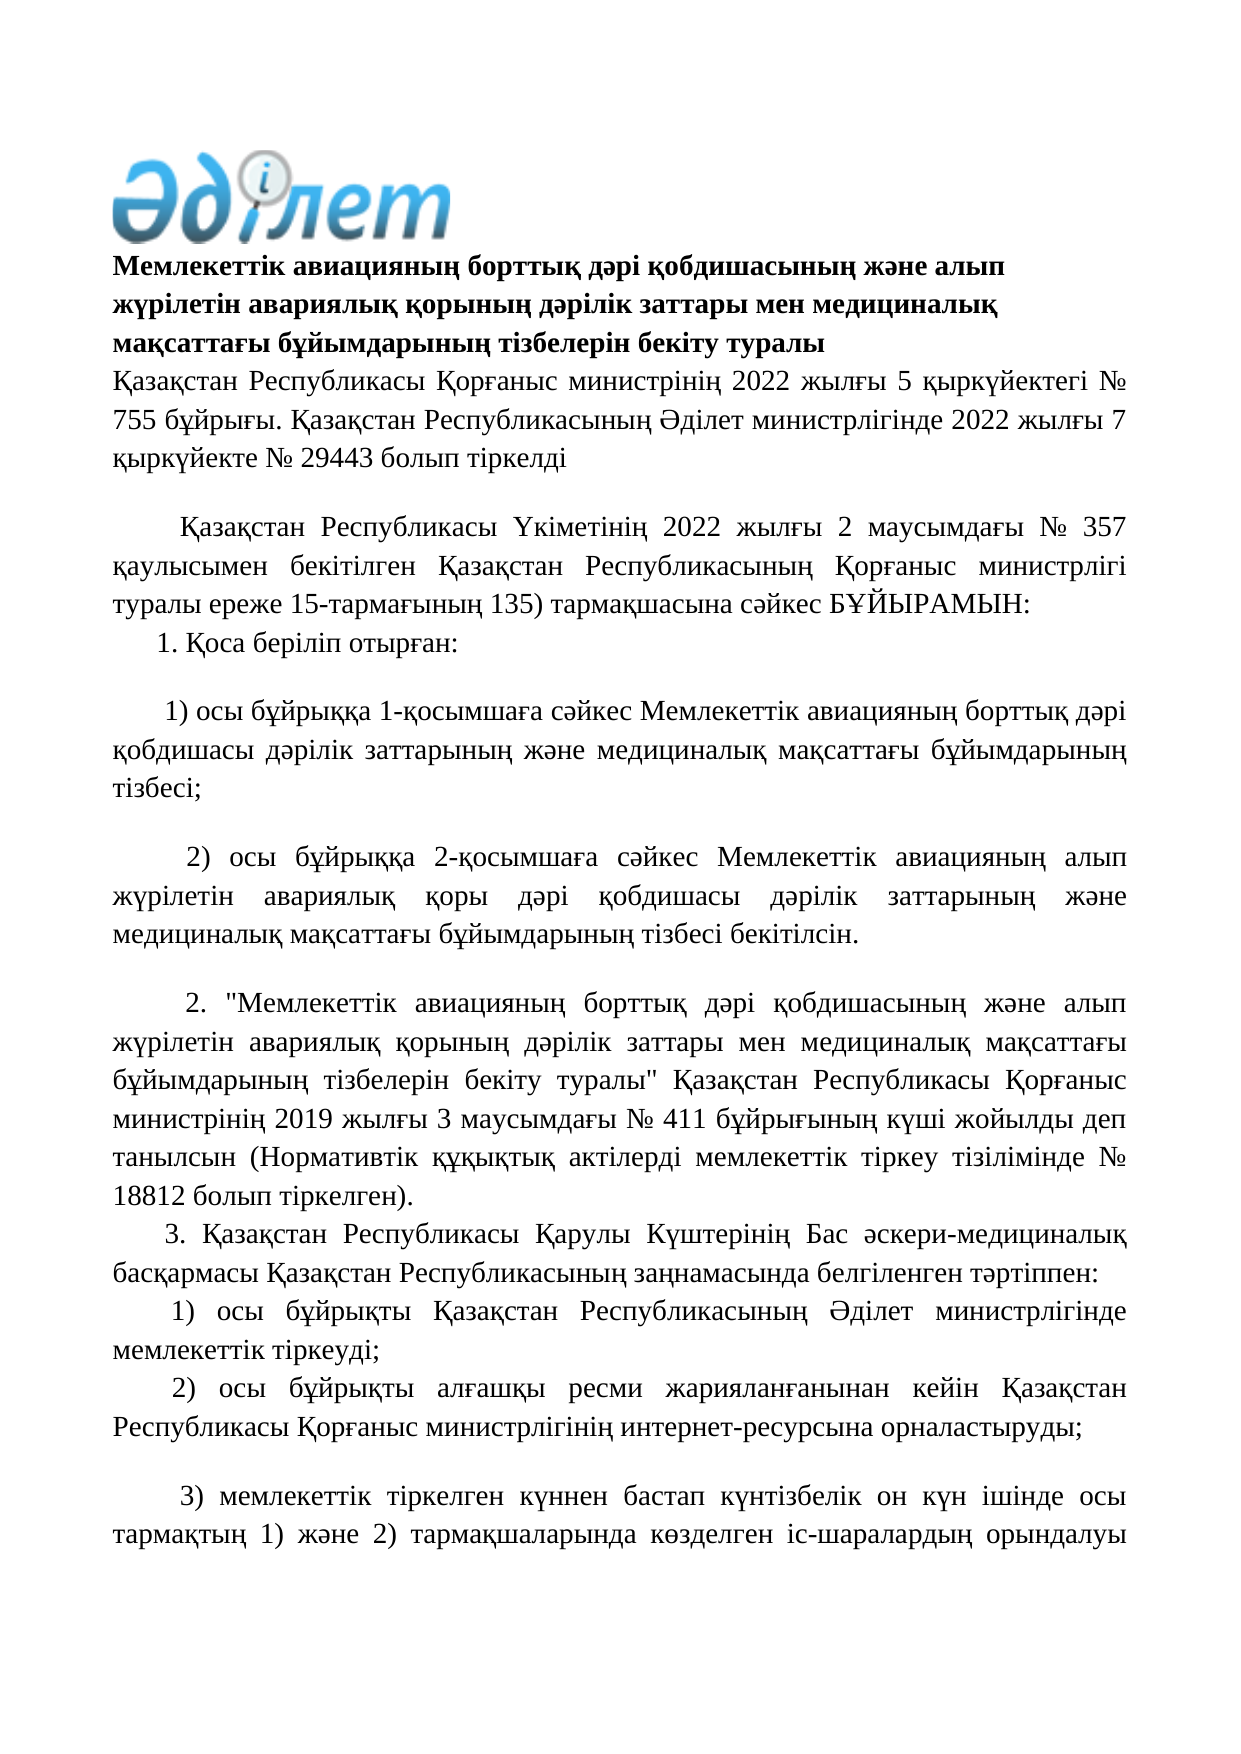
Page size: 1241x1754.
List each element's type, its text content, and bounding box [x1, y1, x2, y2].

text 1) осы бұйрыққа 1-қосымшаға сәйкес Мемлекеттік авиацияның борттық дәрі қобдишасы дәрілік заттарының және медициналық мақсаттағы бұйымдарының тізбесі; [112, 693, 1128, 804]
text 1. Қоса беріліп отырған: [112, 625, 1128, 658]
picture [112, 150, 451, 244]
text 2) осы бұйрыққа 2-қосымшаға сәйкес Мемлекеттік авиацияның алып жүрілетін авариялық қоры дәрі қобдишасы дәрілік заттарының және медициналық мақсаттағы бұйымдарының тізбесі бекітілсін. [112, 839, 1128, 950]
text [112, 1478, 1128, 1550]
text 3. Қазақстан Республикасы Қарулы Күштерінің Бас әскери-медициналық басқармасы Қазақстан Республикасының заңнамасында белгіленген тәртіппен: [112, 1216, 1128, 1288]
text 2. "Мемлекеттік авиацияның борттық дәрі қобдишасының және алып жүрілетін авариялық қорының дәрілік заттары мен медициналық мақсаттағы бұйымдарының тізбелерін бекіту туралы" Қазақстан Республикасы Қорғаныс министрінің 2019 жылғы 3 маусымдағы № 411 бұйрығының күші жойылды деп танылсын (Нормативтік құқықтық актілерді мемлекеттік тіркеу тізілімінде № 18812 болып тіркелген). [112, 985, 1128, 1211]
text Қазақстан Республикасы Үкіметінің 2022 жылғы 2 маусымдағы № 357 қаулысымен бекітілген Қазақстан Республикасының Қорғаныс министрлігі туралы ереже 15-тармағының 135) тармақшасына сәйкес БҰЙЫРАМЫН: [112, 509, 1128, 620]
text Қазақстан Республикасы Қорғаныс министрінің 2022 жылғы 5 қыркүйектегі № 755 бұйрығы. Қазақстан Республикасының Әділет министрлігінде 2022 жылғы 7 қыркүйекте № 29443 болып тіркелді [112, 363, 1128, 474]
text 2) осы бұйрықты алғашқы ресми жарияланғанынан кейін Қазақстан Республикасы Қорғаныс министрлігінің интернет-ресурсына орналастыруды; [112, 1371, 1128, 1443]
text 1) осы бұйрықты Қазақстан Республикасының Әділет министрлігінде мемлекеттік тіркеуді; [112, 1293, 1128, 1366]
text Мемлекеттік авиацияның борттық дәрі қобдишасының және алып жүрілетін авариялық қорының дәрілік заттары мен медициналық мақсаттағы бұйымдарының тізбелерін бекіту туралы [112, 248, 1128, 358]
